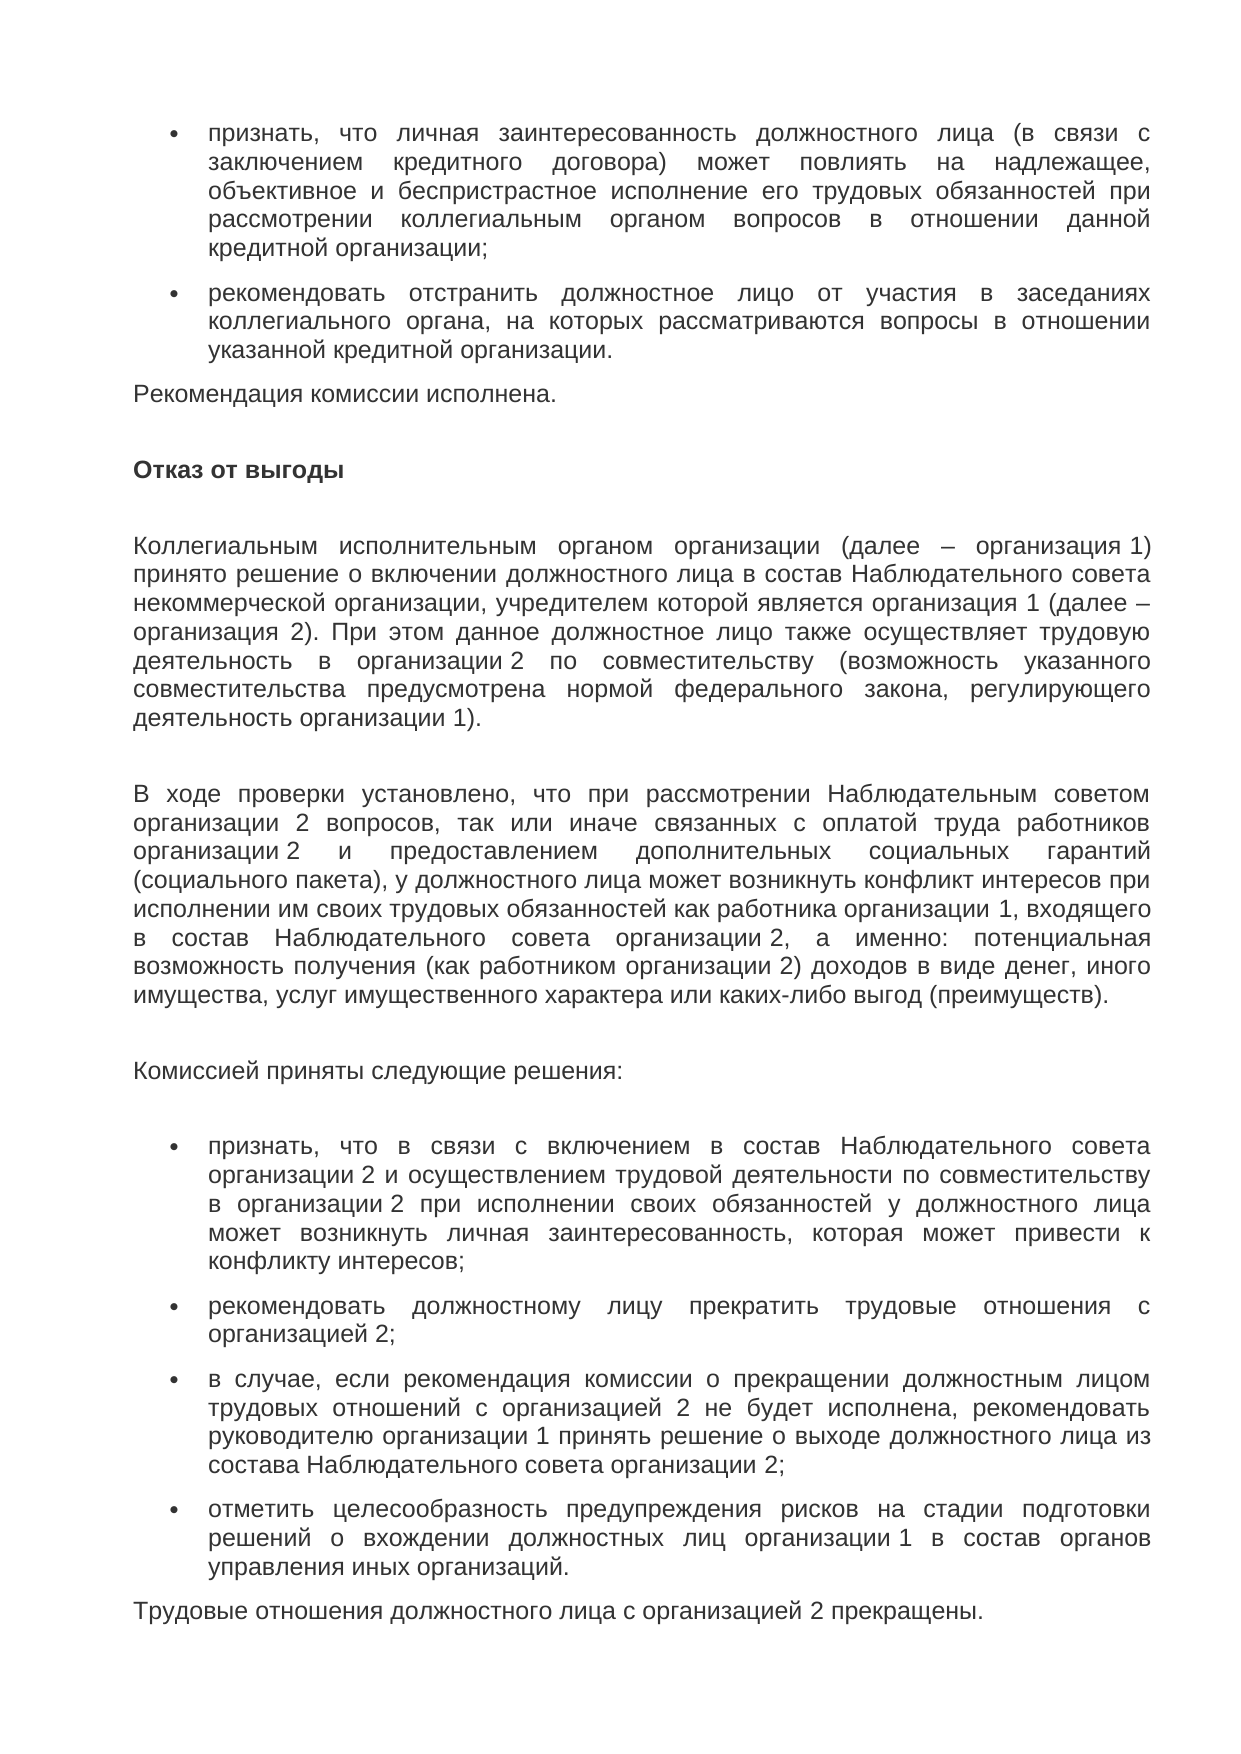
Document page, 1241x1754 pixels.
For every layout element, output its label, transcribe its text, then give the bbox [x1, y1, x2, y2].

list признать, что личная заинтересованность должностного лица (в связи с заключением кредитного договора) может повлиять на надлежащее, объективное и беспристрастное исполнение его трудовых обязанностей при рассмотрении коллегиальным органом вопросов в отношении данной кредитной организации; [170, 118, 1152, 262]
list признать, что в связи с включением в состав Наблюдательного совета организации 2 и осуществлением трудовой деятельности по совместительству в организации 2 при исполнении своих обязанностей у должностного лица может возникнуть личная заинтересованность, которая может привести к конфликту интересов; [170, 1131, 1152, 1275]
text Комиссией приняты следующие решения: [133, 1056, 1152, 1084]
text В ходе проверки установлено, что при рассмотрении Наблюдательным советом организации 2 вопросов, так или иначе связанных с оплатой труда работников организации 2 и предоставлением дополнительных социальных гарантий (социального пакета), у должностного лица может возникнуть конфликт интересов при исполнении им своих трудовых обязанностей как работника организации 1, входящего в состав Наблюдательного совета организации 2, а именно: потенциальная возможность получения (как работником организации 2) доходов в виде денег, иного имущества, услуг имущественного характера или каких-либо выгод (преимуществ). [133, 779, 1152, 1009]
list рекомендовать должностному лицу прекратить трудовые отношения с организацией 2; [170, 1291, 1152, 1348]
list отметить целесообразность предупреждения рисков на стадии подготовки решений о вхождении должностных лиц организации 1 в состав органов управления иных организаций. [170, 1494, 1152, 1581]
text Отказ от выгоды [133, 455, 1152, 484]
text Рекомендация комиссии исполнена. [133, 379, 1152, 408]
text Коллегиальным исполнительным органом организации (далее – организация 1) принято решение о включении должностного лица в состав Наблюдательного совета некоммерческой организации, учредителем которой является организация 1 (далее – организация 2). При этом данное должностное лицо также осуществляет трудовую деятельность в организации 2 по совместительству (возможность указанного совместительства предусмотрена нормой федерального закона, регулирующего деятельность организации 1). [133, 531, 1152, 732]
list рекомендовать отстранить должностное лицо от участия в заседаниях коллегиального органа, на которых рассматриваются вопросы в отношении указанной кредитной организации. [170, 277, 1152, 364]
list в случае, если рекомендация комиссии о прекращении должностным лицом трудовых отношений с организацией 2 не будет исполнена, рекомендовать руководителю организации 1 принять решение о выходе должностного лица из состава Наблюдательного совета организации 2; [170, 1364, 1152, 1479]
text Трудовые отношения должностного лица с организацией 2 прекращены. [133, 1596, 1152, 1625]
